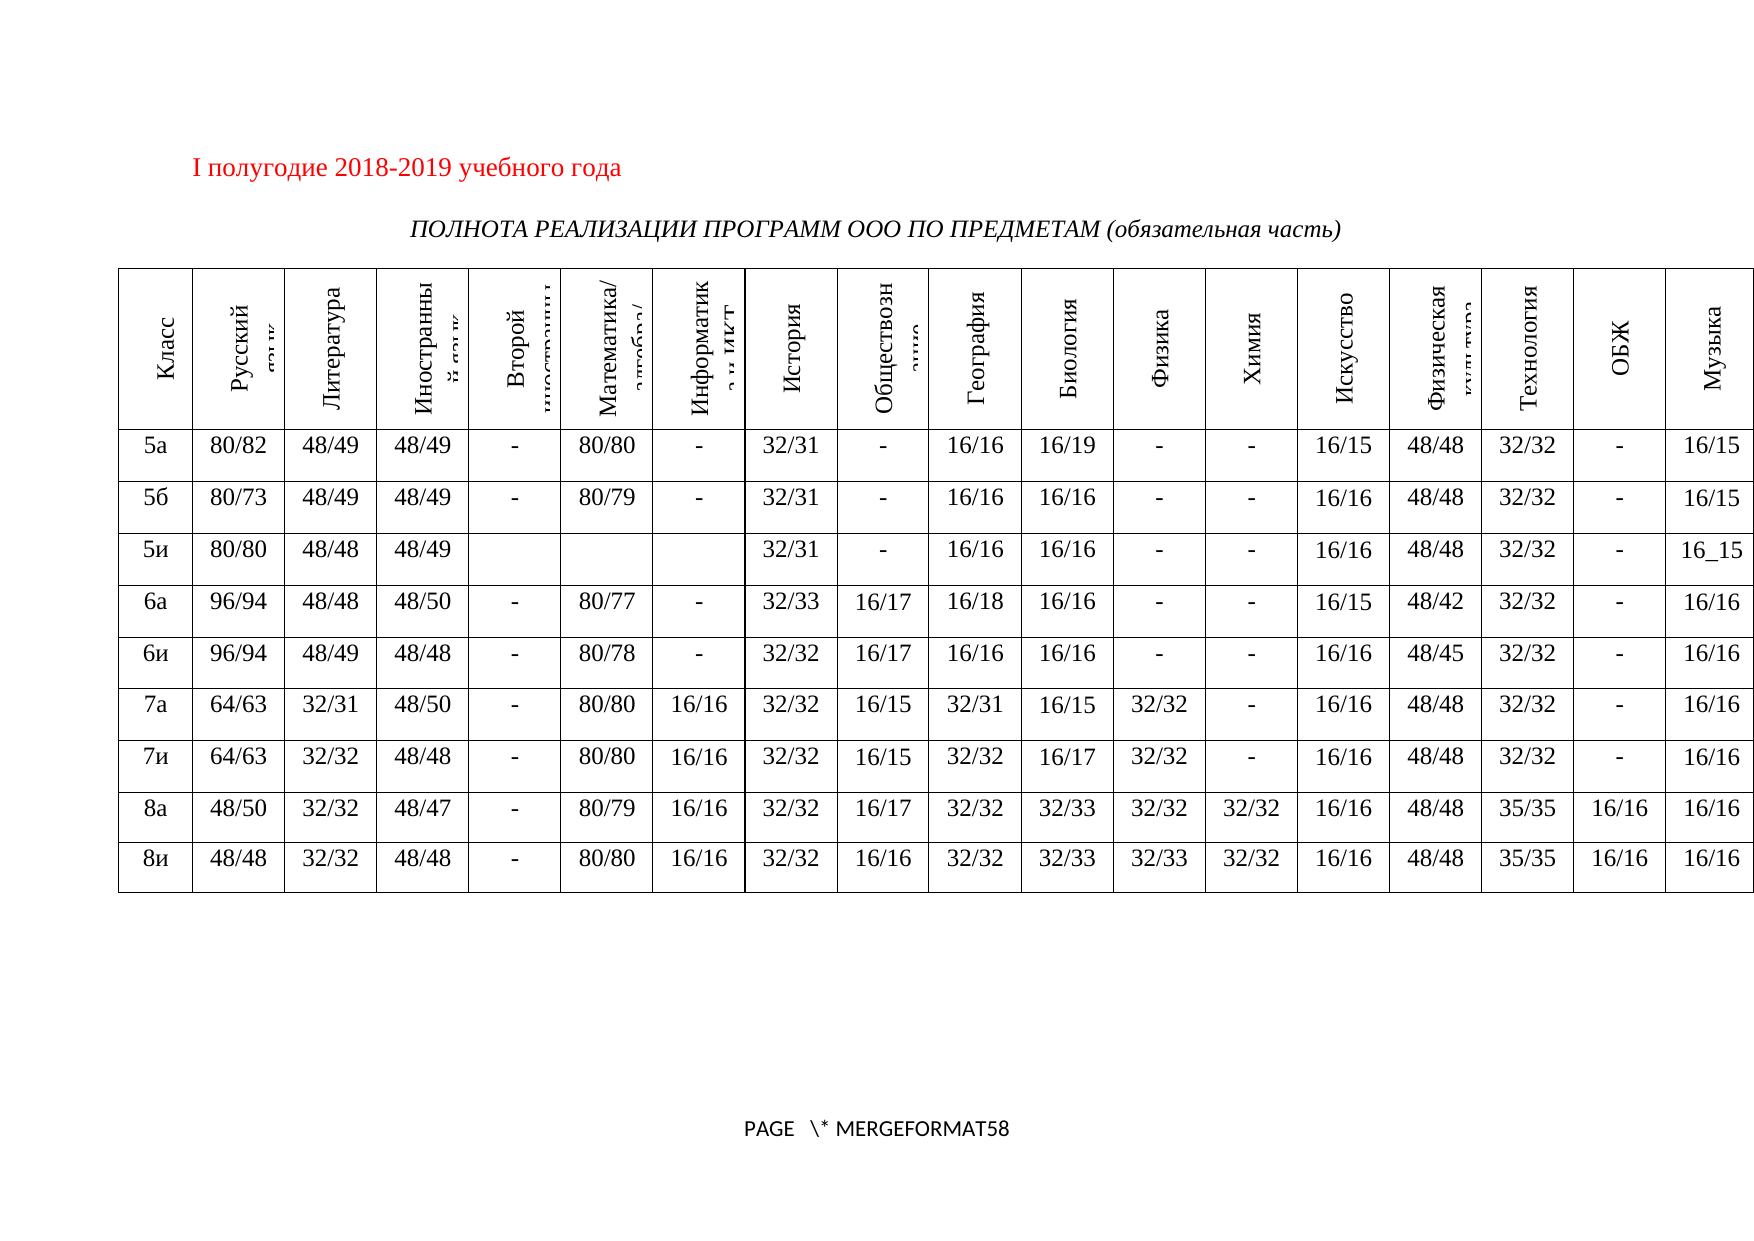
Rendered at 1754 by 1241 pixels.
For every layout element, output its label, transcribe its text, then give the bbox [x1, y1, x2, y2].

table_cell 48/50 [377, 689, 468, 740]
table_cell - [1206, 482, 1297, 533]
table_cell - [1114, 638, 1205, 688]
table_cell 16/16 [929, 482, 1021, 533]
table_cell 16/16 [1298, 534, 1389, 585]
text ПОЛНОТА РЕАЛИЗАЦИИ ПРОГРАММ ООО ПО ПРЕДМЕТАМ (обязательная часть) [118, 214, 1636, 243]
table_cell 96/94 [193, 638, 284, 688]
table_cell - [1114, 534, 1205, 585]
table_cell 16/16 [653, 741, 744, 792]
table_cell 96/94 [193, 586, 284, 637]
table_cell 16/16 [1666, 793, 1753, 842]
table_cell 32/32 [929, 843, 1021, 892]
table_cell 16/16 [929, 638, 1021, 688]
table_cell 16/19 [1022, 430, 1113, 481]
table_cell 64/63 [193, 689, 284, 740]
table_cell 16_15 [1666, 534, 1753, 585]
table_header ОБЖ [1574, 269, 1665, 429]
table_cell 48/48 [1390, 689, 1481, 740]
table_cell 48/49 [377, 430, 468, 481]
table_cell 16/15 [1298, 586, 1389, 637]
table_cell 48/48 [193, 843, 284, 892]
table_cell 32/32 [746, 741, 837, 792]
table_cell 32/32 [746, 638, 837, 688]
table_cell 16/16 [1022, 638, 1113, 688]
table_cell 32/31 [929, 689, 1021, 740]
table_cell 48/48 [1390, 843, 1481, 892]
table_cell 16/17 [838, 793, 928, 842]
table_cell 16/15 [838, 689, 928, 740]
table_cell 35/35 [1482, 843, 1573, 892]
table_cell 16/16 [1298, 793, 1389, 842]
text I полугодие 2018-2019 учебного года [118, 152, 1636, 183]
table_cell 32/32 [746, 843, 837, 892]
table_header Класс [119, 269, 192, 429]
table_cell 16/15 [838, 741, 928, 792]
table_cell 32/32 [746, 689, 837, 740]
table_cell - [1574, 534, 1665, 585]
table_cell 48/48 [1390, 793, 1481, 842]
table_cell 32/32 [1482, 638, 1573, 688]
table_cell 16/16 [1298, 843, 1389, 892]
table_cell - [653, 638, 744, 688]
table_cell 32/33 [1114, 843, 1205, 892]
table_cell 32/32 [1482, 741, 1573, 792]
table_header Информатика и ИКТ [653, 269, 744, 429]
table_cell - [1574, 638, 1665, 688]
table_cell 48/50 [193, 793, 284, 842]
table_cell 32/32 [1482, 430, 1573, 481]
table_cell 32/32 [1206, 793, 1297, 842]
table_header География [929, 269, 1021, 429]
table_cell 32/33 [746, 586, 837, 637]
table_cell 16/15 [1298, 430, 1389, 481]
table_header Химия [1206, 269, 1297, 429]
table_cell 32/32 [1114, 741, 1205, 792]
table_cell - [1206, 741, 1297, 792]
table_cell 80/78 [561, 638, 652, 688]
table_cell 7и [119, 741, 192, 792]
table_cell - [653, 430, 744, 481]
table_cell 80/82 [193, 430, 284, 481]
table_cell - [469, 741, 560, 792]
table_cell 48/48 [285, 534, 376, 585]
table_cell - [469, 638, 560, 688]
table_cell 48/47 [377, 793, 468, 842]
table_cell 48/48 [1390, 482, 1481, 533]
table_cell 8а [119, 793, 192, 842]
table_cell 16/16 [1022, 586, 1113, 637]
table_cell - [1114, 482, 1205, 533]
table_cell 48/50 [377, 586, 468, 637]
table_cell 32/32 [929, 793, 1021, 842]
table_cell 7а [119, 689, 192, 740]
table_cell - [653, 482, 744, 533]
table_cell 16/16 [929, 534, 1021, 585]
table_cell 16/16 [1298, 741, 1389, 792]
table_cell 16/16 [1666, 586, 1753, 637]
table_cell 16/16 [838, 843, 928, 892]
table_cell 6а [119, 586, 192, 637]
table_header Биология [1022, 269, 1113, 429]
table_cell - [1574, 586, 1665, 637]
table_cell - [1206, 638, 1297, 688]
table_cell 48/48 [1390, 534, 1481, 585]
table_cell 48/42 [1390, 586, 1481, 637]
table_header Обществознание [838, 269, 928, 429]
table_cell - [838, 534, 928, 585]
table_cell 16/16 [1298, 638, 1389, 688]
table_cell 32/33 [1022, 843, 1113, 892]
table_cell 16/15 [1022, 689, 1113, 740]
table_header История [746, 269, 837, 429]
table_cell 16/16 [1666, 689, 1753, 740]
table_cell 48/48 [377, 843, 468, 892]
table_cell 16/16 [653, 793, 744, 842]
table_cell 6и [119, 638, 192, 688]
table_cell - [469, 793, 560, 842]
table_cell 80/77 [561, 586, 652, 637]
table_cell 48/48 [1390, 430, 1481, 481]
table_cell - [1206, 586, 1297, 637]
table_header Технология [1482, 269, 1573, 429]
table_cell 32/32 [285, 741, 376, 792]
table_cell [561, 534, 652, 585]
table_cell 48/49 [285, 430, 376, 481]
table_header Искусство [1298, 269, 1389, 429]
table_cell 32/31 [285, 689, 376, 740]
table_header Литература [285, 269, 376, 429]
table_header Иностранный язык [377, 269, 468, 429]
table_cell - [1114, 586, 1205, 637]
table_cell 16/16 [1666, 638, 1753, 688]
table_cell - [1574, 689, 1665, 740]
table_cell 16/15 [1666, 430, 1753, 481]
table_header Физика [1114, 269, 1205, 429]
table_cell 16/18 [929, 586, 1021, 637]
table_cell - [1206, 430, 1297, 481]
table_cell 35/35 [1482, 793, 1573, 842]
table_cell 80/80 [193, 534, 284, 585]
table_cell 32/32 [1206, 843, 1297, 892]
table_cell 16/16 [1298, 689, 1389, 740]
table_cell - [1574, 482, 1665, 533]
table_cell - [838, 482, 928, 533]
table_cell 16/16 [929, 430, 1021, 481]
table_cell 32/32 [929, 741, 1021, 792]
table_cell - [1206, 534, 1297, 585]
table_cell 5а [119, 430, 192, 481]
table_cell 16/15 [1666, 482, 1753, 533]
table_cell 32/33 [1022, 793, 1113, 842]
table_cell 16/16 [653, 689, 744, 740]
table_cell - [469, 843, 560, 892]
table_cell 16/16 [1666, 843, 1753, 892]
table_cell - [1206, 689, 1297, 740]
table_cell 32/32 [1482, 586, 1573, 637]
table_cell - [1574, 430, 1665, 481]
table_cell 32/32 [1114, 793, 1205, 842]
table_header Физическая культура [1390, 269, 1481, 429]
table_cell 48/49 [377, 482, 468, 533]
table_cell 16/16 [653, 843, 744, 892]
table_cell 5и [119, 534, 192, 585]
table_cell 16/17 [838, 586, 928, 637]
table_cell 32/32 [746, 793, 837, 842]
table_cell 32/32 [285, 793, 376, 842]
table_cell 32/32 [1482, 534, 1573, 585]
table_cell 80/73 [193, 482, 284, 533]
table_cell 5б [119, 482, 192, 533]
table_cell 32/31 [746, 430, 837, 481]
table_cell - [469, 430, 560, 481]
table_header Музыка [1666, 269, 1753, 429]
table_cell 16/16 [1298, 482, 1389, 533]
table_cell 64/63 [193, 741, 284, 792]
table_cell - [469, 482, 560, 533]
table_cell 48/48 [285, 586, 376, 637]
table_cell 48/45 [1390, 638, 1481, 688]
table_cell - [469, 586, 560, 637]
table_cell 80/80 [561, 689, 652, 740]
table_cell 16/16 [1574, 793, 1665, 842]
table_cell 16/17 [1022, 741, 1113, 792]
table_cell - [1114, 430, 1205, 481]
table_cell [469, 534, 560, 585]
table_cell - [653, 586, 744, 637]
table_cell 48/48 [1390, 741, 1481, 792]
table_cell 48/48 [377, 741, 468, 792]
table_cell 32/32 [1114, 689, 1205, 740]
table_header Русский язык [193, 269, 284, 429]
table_cell 16/17 [838, 638, 928, 688]
table_cell 48/49 [377, 534, 468, 585]
table_cell 80/80 [561, 430, 652, 481]
table_cell 8и [119, 843, 192, 892]
table_cell 32/31 [746, 482, 837, 533]
table_cell 32/32 [1482, 482, 1573, 533]
table_cell - [469, 689, 560, 740]
table_cell 48/49 [285, 638, 376, 688]
table_cell 16/16 [1666, 741, 1753, 792]
table_header Второй иностранный язык [469, 269, 560, 429]
table_cell - [838, 430, 928, 481]
table_cell 16/16 [1574, 843, 1665, 892]
table_cell 32/32 [1482, 689, 1573, 740]
table_cell 80/80 [561, 741, 652, 792]
table_cell [653, 534, 744, 585]
table_cell 80/80 [561, 843, 652, 892]
table_cell 16/16 [1022, 534, 1113, 585]
table_header Математика/алгебра/геометрия [561, 269, 652, 429]
table_cell - [1574, 741, 1665, 792]
table_cell 80/79 [561, 482, 652, 533]
table_cell 48/49 [285, 482, 376, 533]
table_cell 48/48 [377, 638, 468, 688]
table_cell 32/32 [285, 843, 376, 892]
table_cell 16/16 [1022, 482, 1113, 533]
table_cell 80/79 [561, 793, 652, 842]
table_cell 32/31 [746, 534, 837, 585]
